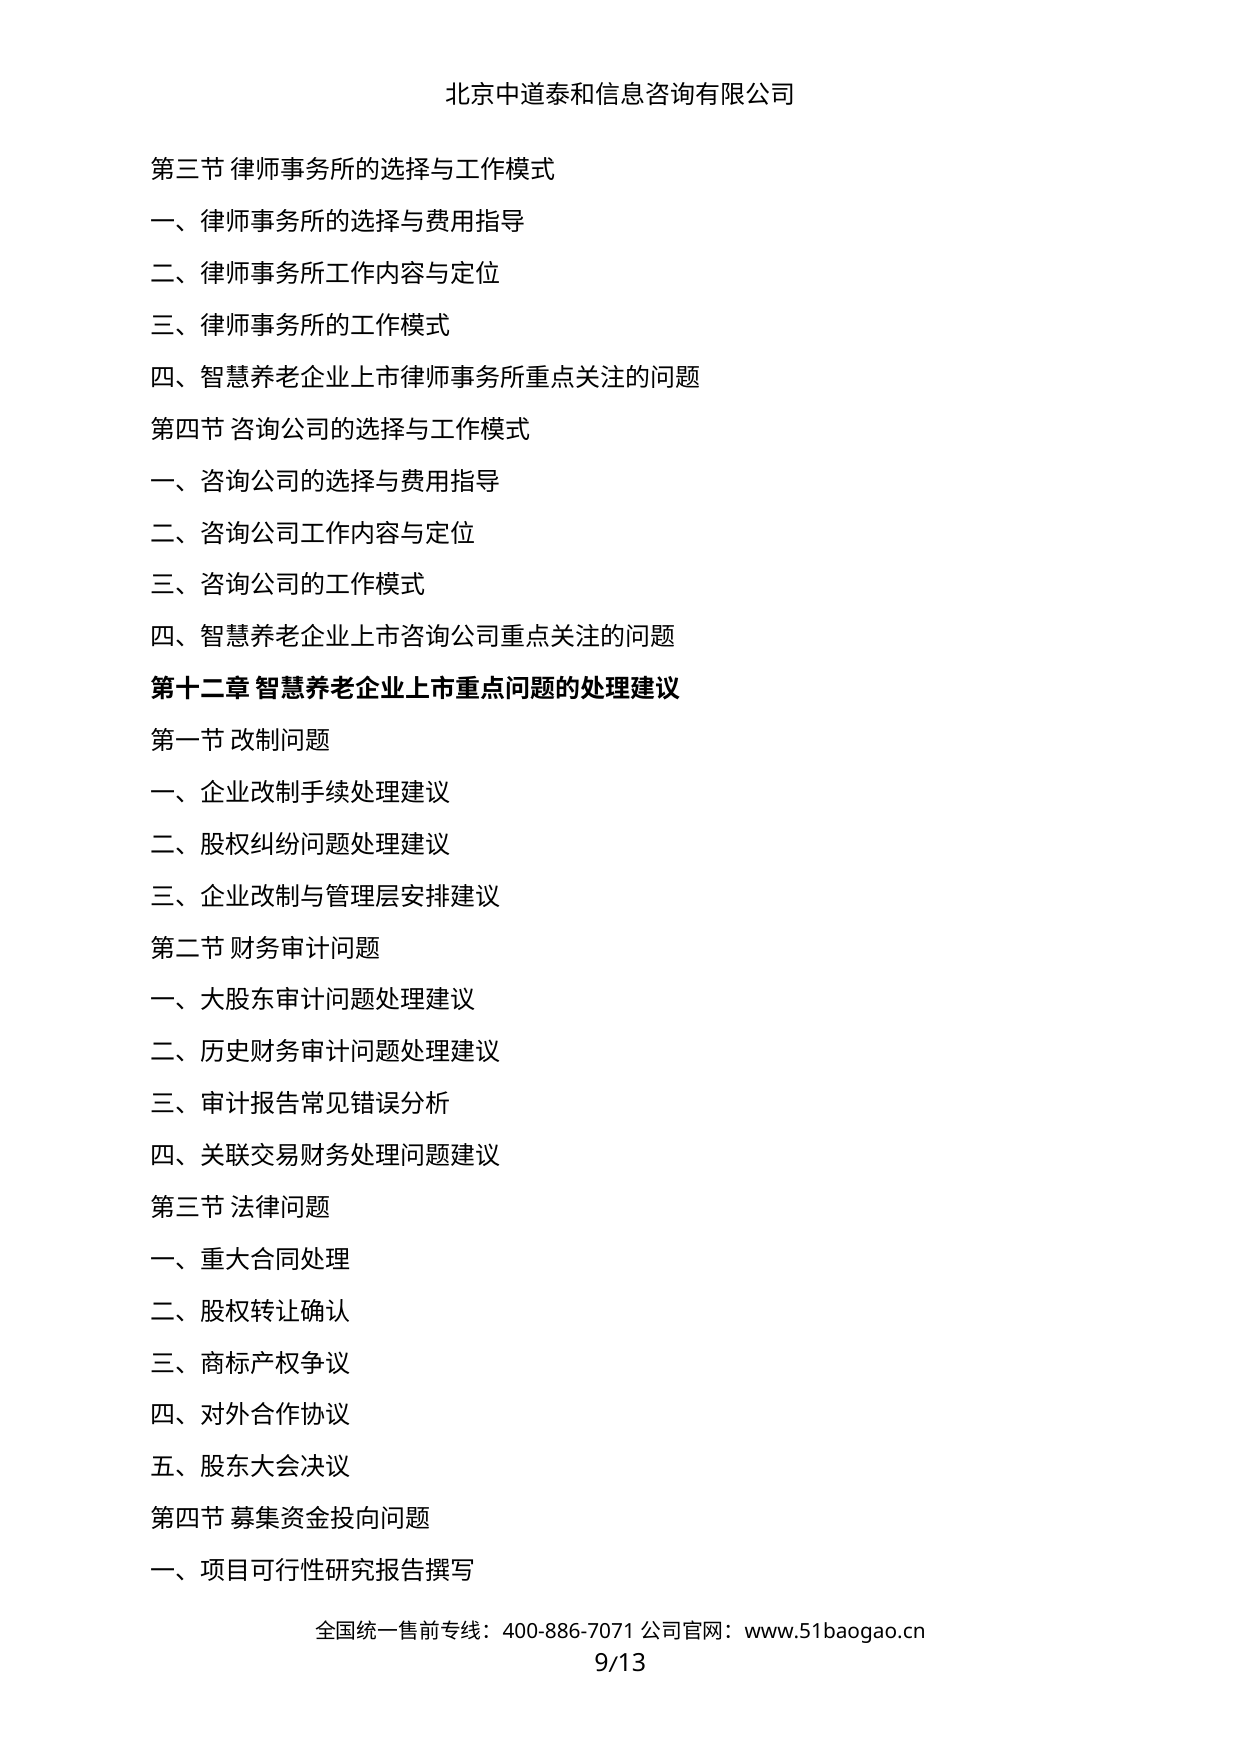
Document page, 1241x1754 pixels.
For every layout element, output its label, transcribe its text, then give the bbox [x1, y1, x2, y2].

text 一、律师事务所的选择与费用指导 [150, 202, 1090, 238]
text 四、智慧养老企业上市咨询公司重点关注的问题 [150, 617, 1090, 653]
text 一、重大合同处理 [150, 1239, 1090, 1276]
text 三、审计报告常见错误分析 [150, 1084, 1090, 1120]
text 一、大股东审计问题处理建议 [150, 980, 1090, 1016]
text 四、智慧养老企业上市律师事务所重点关注的问题 [150, 357, 1090, 394]
text 四、关联交易财务处理问题建议 [150, 1136, 1090, 1172]
text 二、股权转让确认 [150, 1291, 1090, 1327]
text 一、企业改制手续处理建议 [150, 772, 1090, 809]
text 二、历史财务审计问题处理建议 [150, 1032, 1090, 1068]
text 第二节 财务审计问题 [150, 928, 1090, 964]
text 五、股东大会决议 [150, 1447, 1090, 1483]
text 三、律师事务所的工作模式 [150, 306, 1090, 342]
text 一、项目可行性研究报告撰写 [150, 1551, 1090, 1587]
text 第一节 改制问题 [150, 721, 1090, 757]
text 一、咨询公司的选择与费用指导 [150, 461, 1090, 497]
text 第十二章 智慧养老企业上市重点问题的处理建议 [150, 669, 1090, 705]
text 二、咨询公司工作内容与定位 [150, 513, 1090, 549]
text 第三节 法律问题 [150, 1187, 1090, 1224]
text 三、商标产权争议 [150, 1343, 1090, 1379]
text 三、企业改制与管理层安排建议 [150, 876, 1090, 912]
text 第四节 募集资金投向问题 [150, 1499, 1090, 1535]
text 四、对外合作协议 [150, 1395, 1090, 1431]
text 第四节 咨询公司的选择与工作模式 [150, 409, 1090, 446]
text 二、股权纠纷问题处理建议 [150, 824, 1090, 861]
text 第三节 律师事务所的选择与工作模式 [150, 150, 1090, 186]
text 三、咨询公司的工作模式 [150, 565, 1090, 601]
text 二、律师事务所工作内容与定位 [150, 254, 1090, 290]
